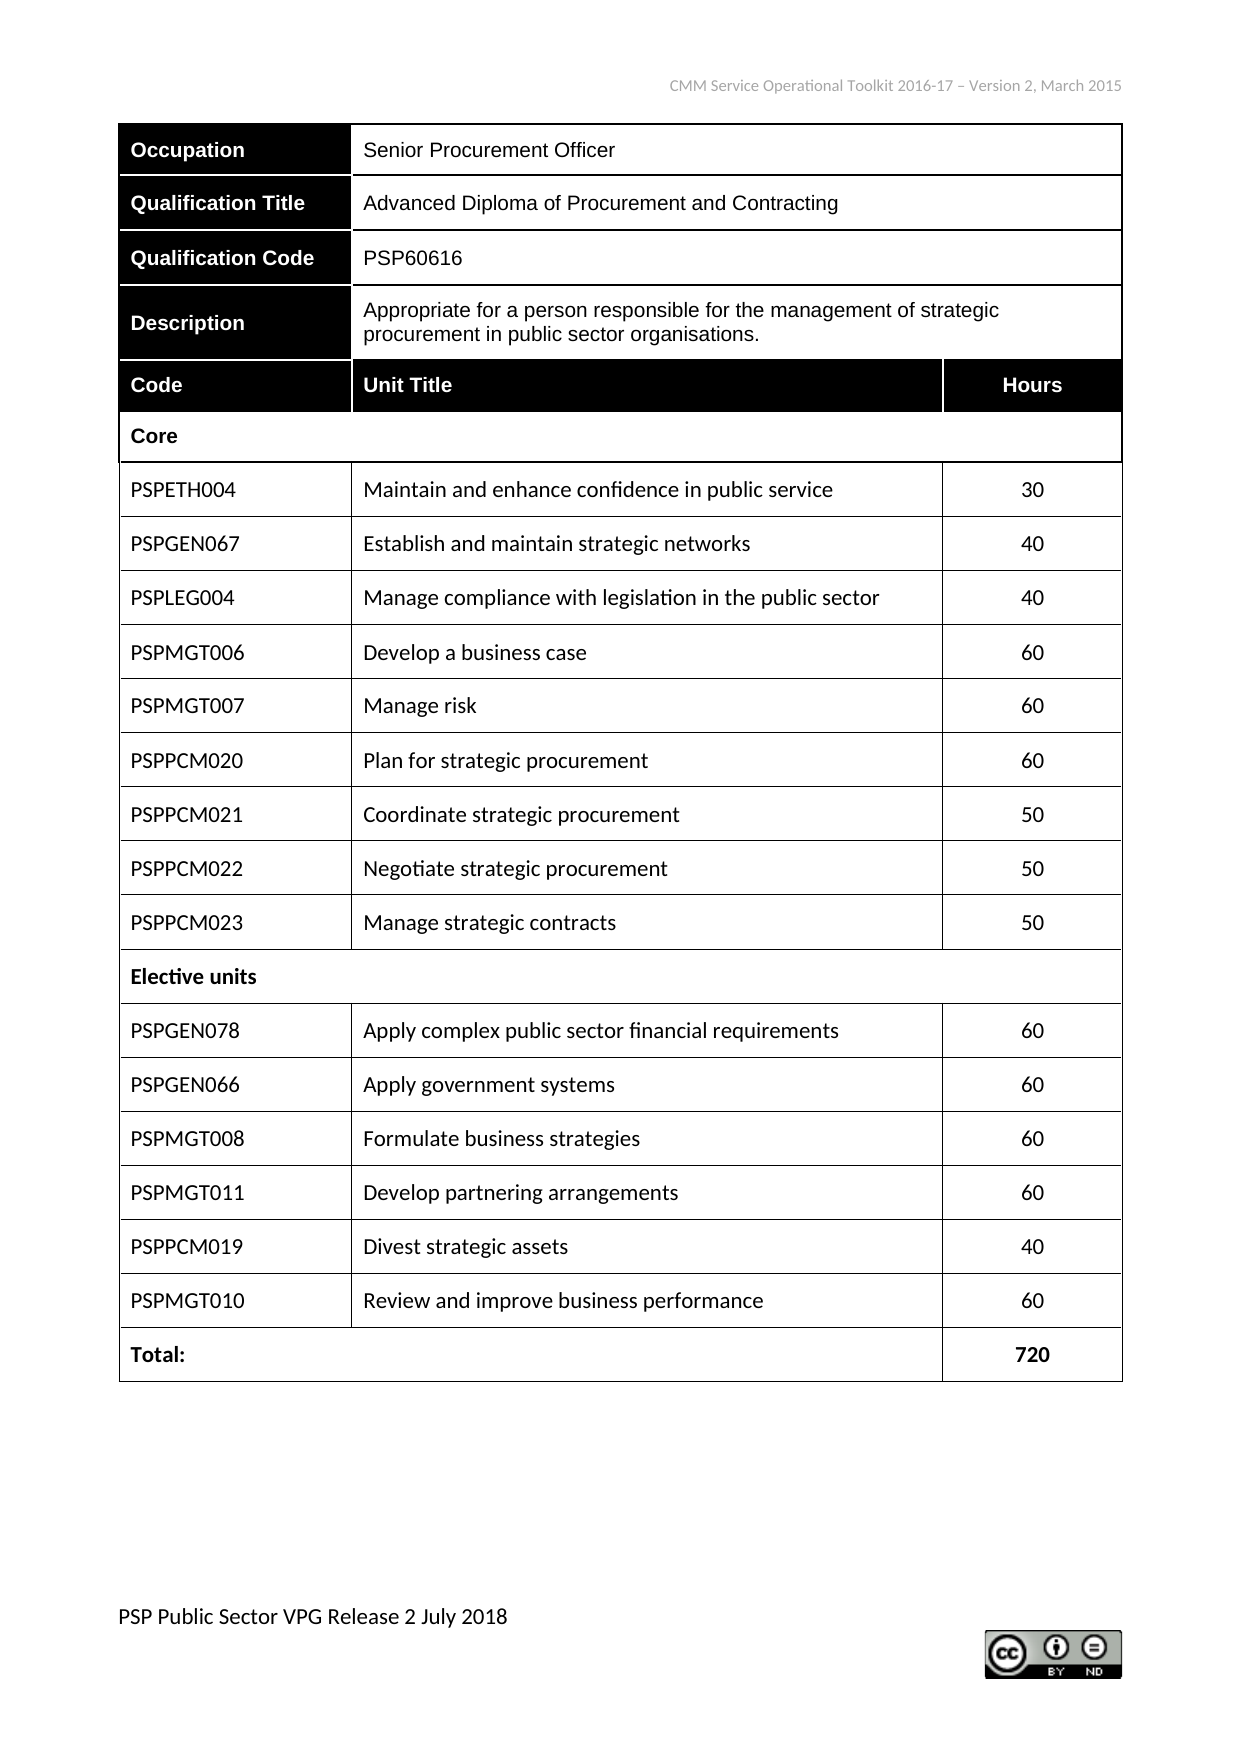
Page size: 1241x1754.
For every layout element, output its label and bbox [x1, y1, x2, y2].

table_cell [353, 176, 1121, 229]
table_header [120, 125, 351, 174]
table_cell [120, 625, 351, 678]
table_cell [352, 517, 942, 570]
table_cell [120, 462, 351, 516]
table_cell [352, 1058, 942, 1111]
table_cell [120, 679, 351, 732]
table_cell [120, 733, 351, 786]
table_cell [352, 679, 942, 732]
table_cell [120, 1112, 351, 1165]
picture [984, 1630, 1123, 1679]
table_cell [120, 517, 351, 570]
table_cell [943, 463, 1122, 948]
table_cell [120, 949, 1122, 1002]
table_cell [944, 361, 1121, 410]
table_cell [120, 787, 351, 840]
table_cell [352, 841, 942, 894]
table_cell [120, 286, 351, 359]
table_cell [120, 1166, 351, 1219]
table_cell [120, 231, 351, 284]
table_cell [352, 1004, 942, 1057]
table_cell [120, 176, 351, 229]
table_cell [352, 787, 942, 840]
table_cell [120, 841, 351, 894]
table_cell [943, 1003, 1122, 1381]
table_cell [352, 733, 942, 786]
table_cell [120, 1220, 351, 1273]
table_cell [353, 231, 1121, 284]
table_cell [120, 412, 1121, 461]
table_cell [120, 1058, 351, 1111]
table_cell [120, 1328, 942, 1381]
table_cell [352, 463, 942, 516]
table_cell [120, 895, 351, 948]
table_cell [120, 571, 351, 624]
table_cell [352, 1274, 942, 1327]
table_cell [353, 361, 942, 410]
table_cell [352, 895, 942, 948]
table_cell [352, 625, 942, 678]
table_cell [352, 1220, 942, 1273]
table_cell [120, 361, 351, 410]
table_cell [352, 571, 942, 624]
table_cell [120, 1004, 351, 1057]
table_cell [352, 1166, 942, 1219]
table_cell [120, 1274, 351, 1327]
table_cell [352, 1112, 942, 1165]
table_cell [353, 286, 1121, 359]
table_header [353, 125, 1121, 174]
